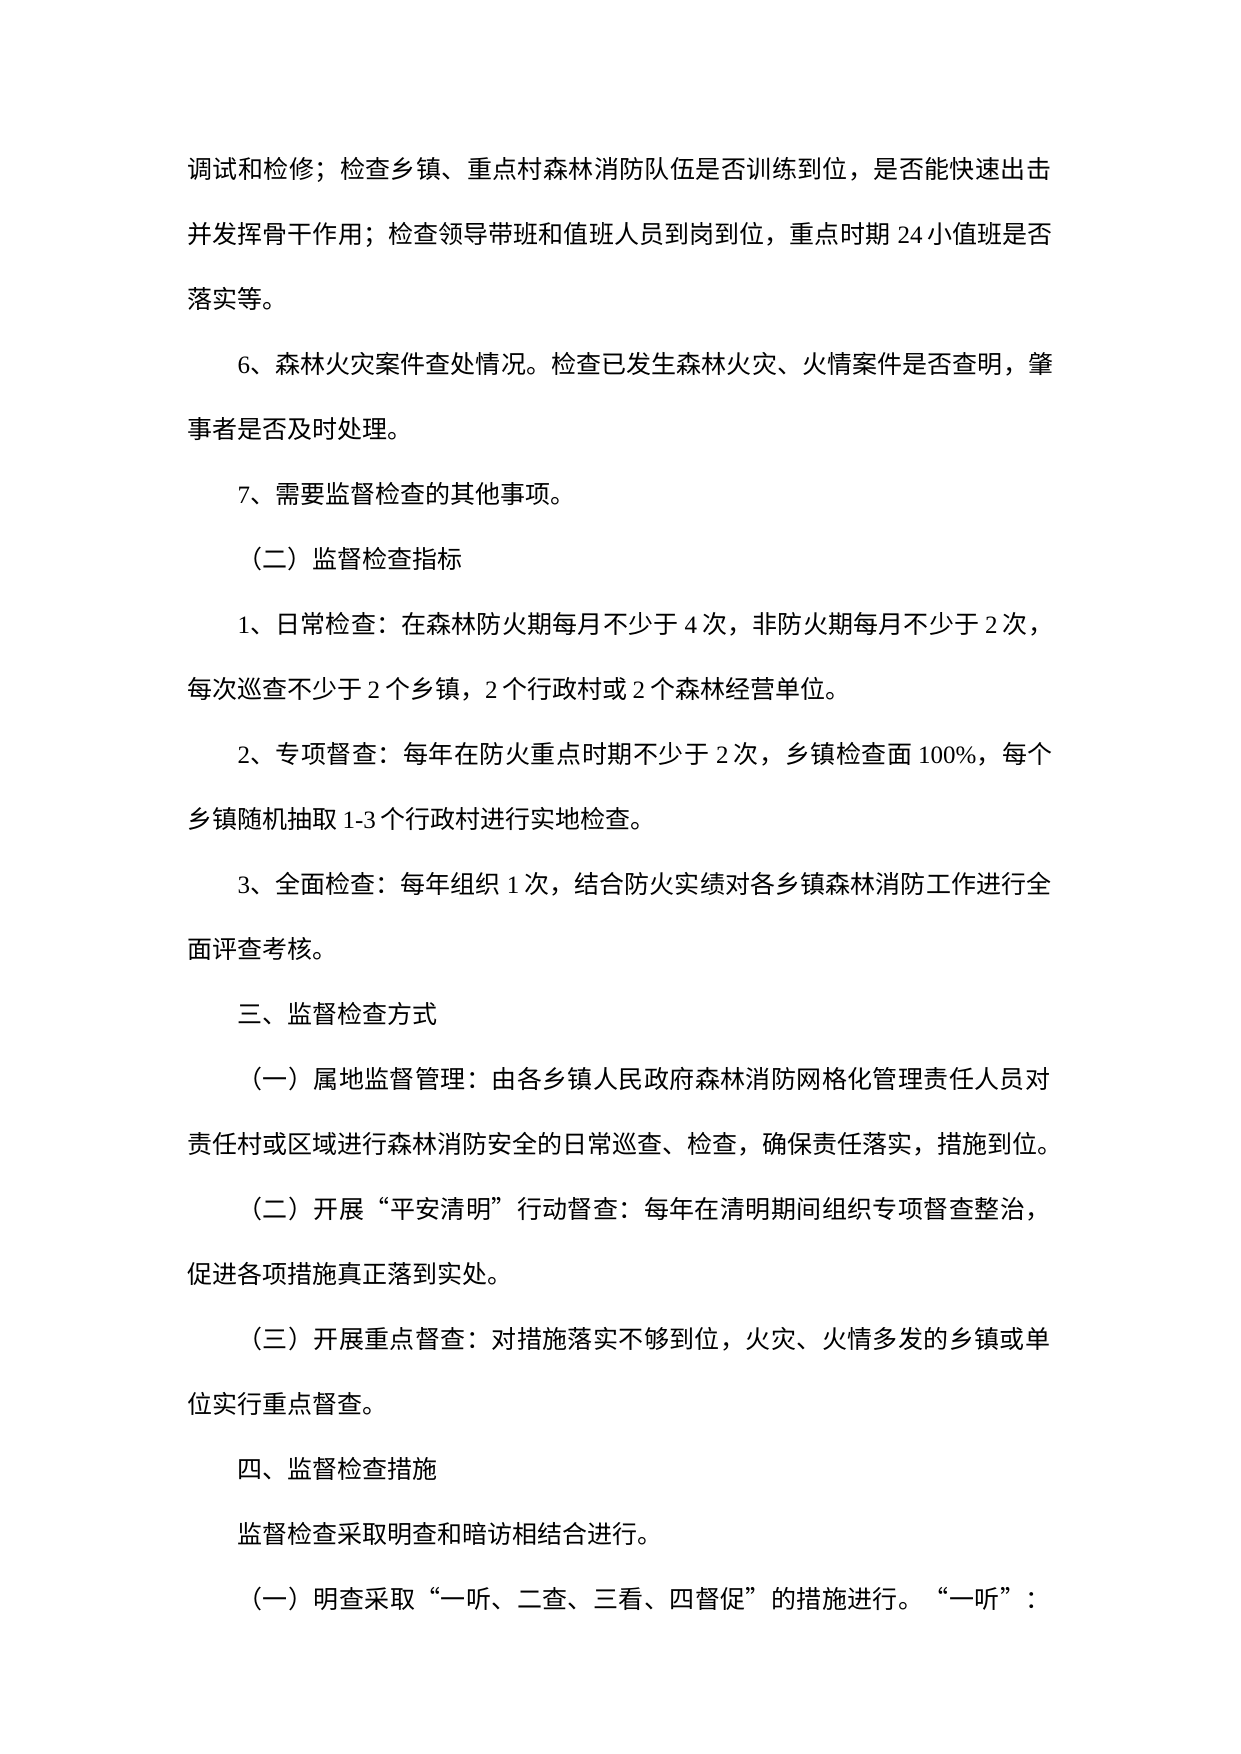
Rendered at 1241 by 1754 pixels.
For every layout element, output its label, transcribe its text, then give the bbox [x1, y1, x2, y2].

text 1、日常检查：在森林防火期每月不少于4次，非防火期每月不少于2次，每次巡查不少于2个乡镇，2个行政村或2个森林经营单位。 [187, 590, 1053, 720]
text 7、需要监督检查的其他事项。 [187, 460, 1053, 525]
text 四、监督检查措施 [187, 1435, 1053, 1500]
text （二）监督检查指标 [187, 525, 1053, 590]
text 三、监督检查方式 [187, 980, 1053, 1045]
text 监督检查采取明查和暗访相结合进行。 [187, 1500, 1053, 1565]
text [187, 135, 1053, 330]
text 6、森林火灾案件查处情况。检查已发生森林火灾、火情案件是否查明，肇事者是否及时处理。 [187, 330, 1053, 460]
text （三）开展重点督查：对措施落实不够到位，火灾、火情多发的乡镇或单位实行重点督查。 [187, 1305, 1053, 1435]
text （一）属地监督管理：由各乡镇人民政府森林消防网格化管理责任人员对责任村或区域进行森林消防安全的日常巡查、检查，确保责任落实，措施到位。 [187, 1045, 1053, 1175]
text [187, 1565, 1053, 1630]
text （二）开展“平安清明”行动督查：每年在清明期间组织专项督查整治，促进各项措施真正落到实处。 [187, 1175, 1053, 1305]
text 3、全面检查：每年组织1次，结合防火实绩对各乡镇森林消防工作进行全面评查考核。 [187, 850, 1053, 980]
text 2、专项督查：每年在防火重点时期不少于2次，乡镇检查面100%，每个乡镇随机抽取1-3个行政村进行实地检查。 [187, 720, 1053, 850]
